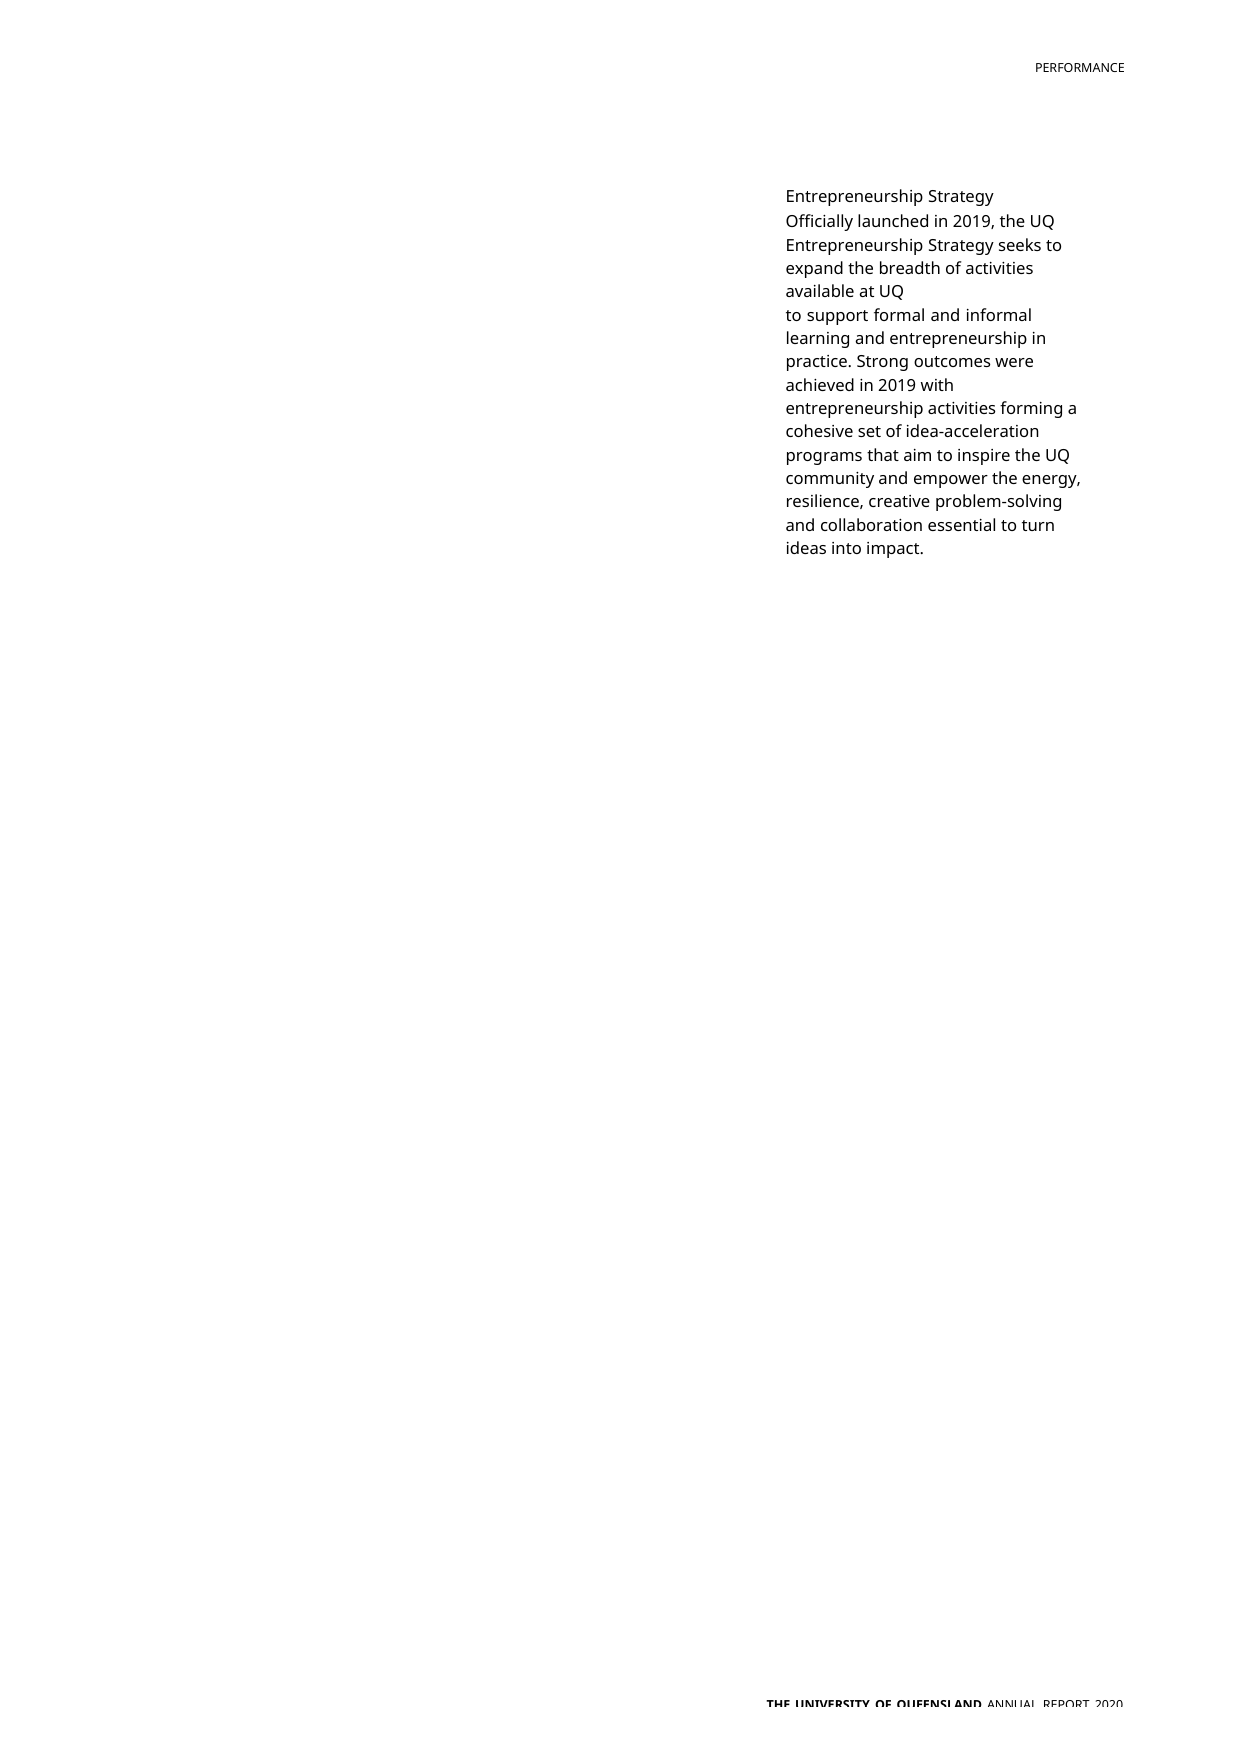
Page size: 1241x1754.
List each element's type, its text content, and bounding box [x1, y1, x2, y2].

text Officially launched in 2019, the UQ Entrepreneurship Strategy seeks to expand the breadth of activities available at UQ [785, 210, 1089, 303]
text Entrepreneurship Strategy [785, 184, 1161, 207]
text to support formal and informal learning and entrepreneurship in practice. Strong outcomes were achieved in 2019 with entrepreneurship activities forming a cohesive set of idea-acceleration programs that aim to inspire the UQ community and empower the energy, resilience, creative problem-solving and collaboration essential to turn ideas into impact. [785, 303, 1092, 559]
